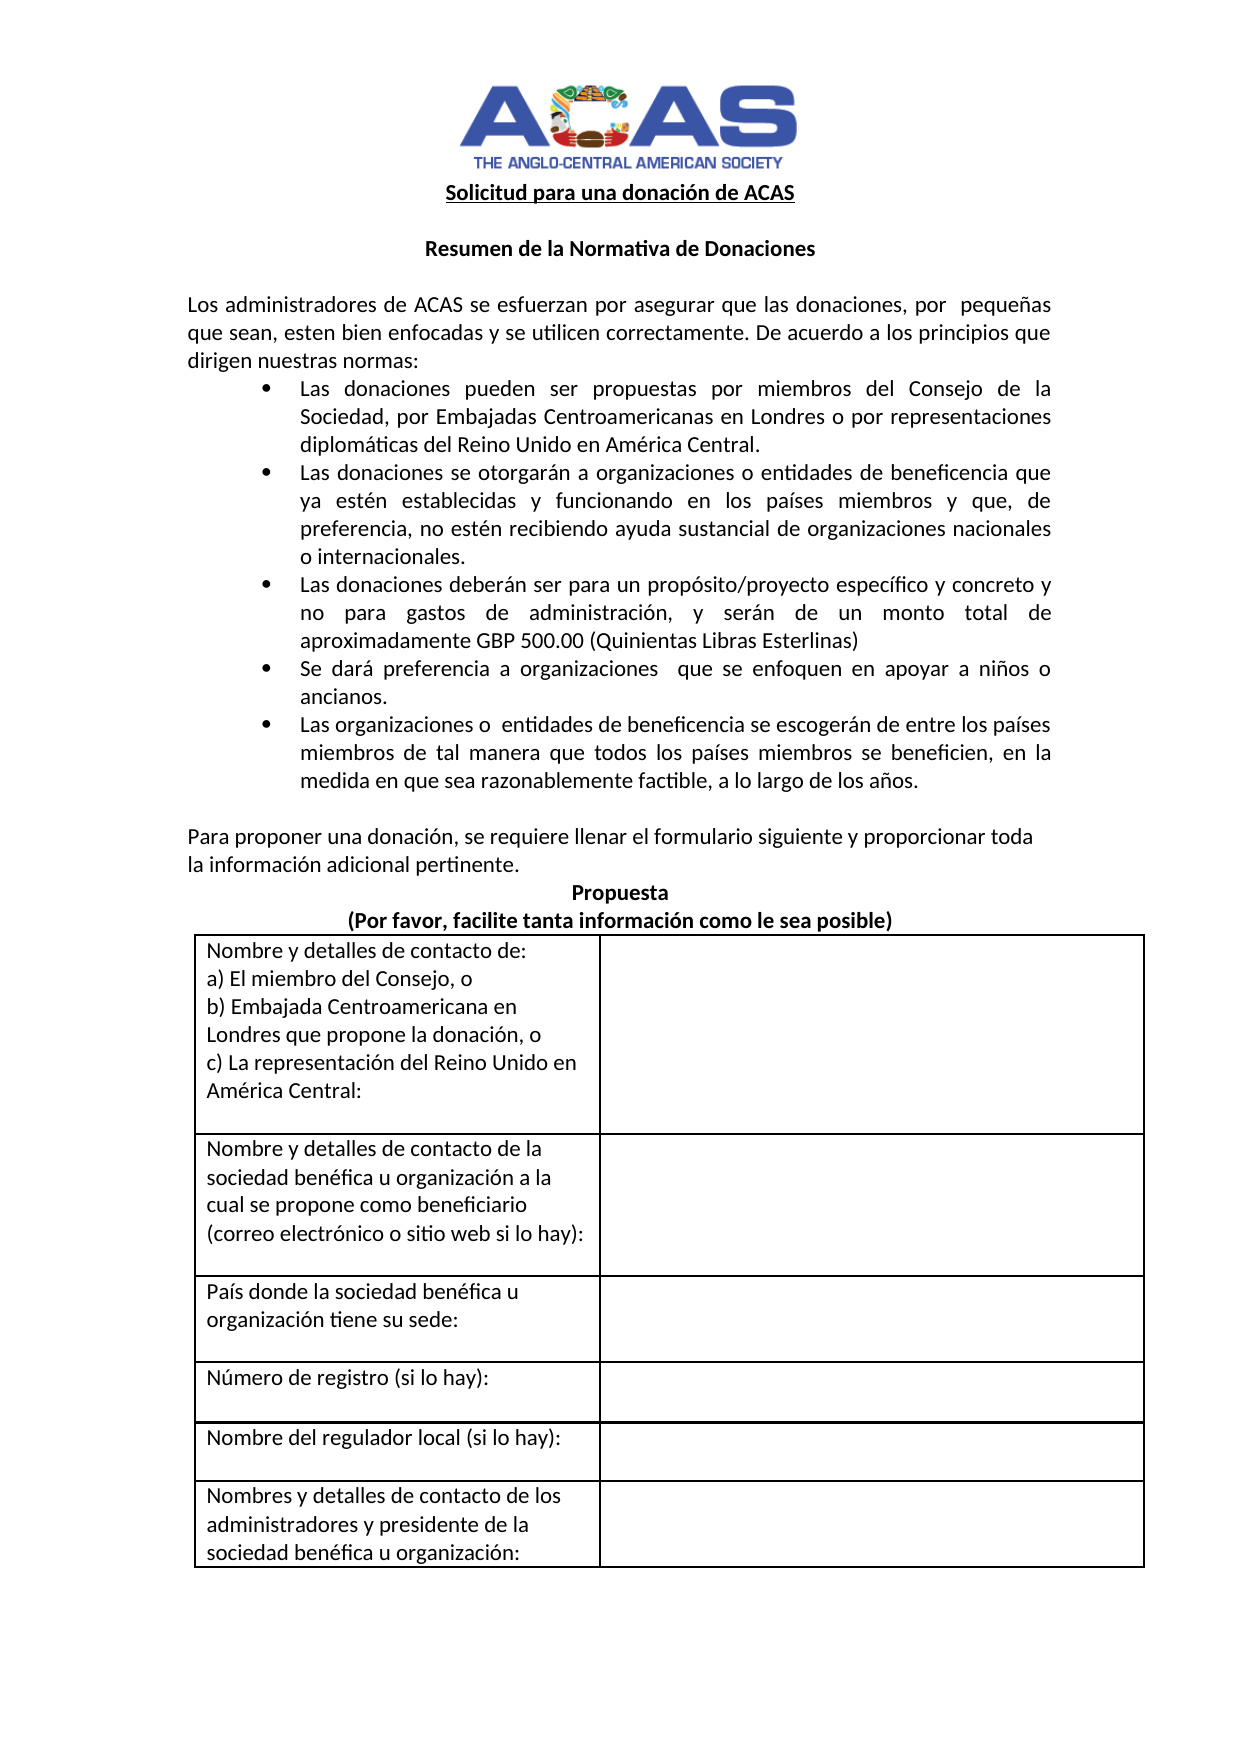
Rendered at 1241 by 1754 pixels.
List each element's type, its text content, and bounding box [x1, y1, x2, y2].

table_header [601, 936, 1143, 1132]
text Propuesta [187, 878, 1053, 906]
table_cell [601, 1277, 1143, 1361]
list Las donaciones pueden ser propuestas por miembros del Consejo de la Sociedad, por Embajadas Centroamericanas en Londres o por representaciones diplomáticas del Reino Unido en América Central. [262, 374, 1053, 458]
list Las donaciones deberán ser para un propósito/proyecto específico y concreto y no para gastos de administración, y serán de un monto total de aproximadamente GBP 500.00 (Quinientas Libras Esterlinas) [262, 570, 1053, 654]
list Se dará preferencia a organizaciones que se enfoquen en apoyar a niños o ancianos. [262, 654, 1053, 710]
text Para proponer una donación, se requiere llenar el formulario siguiente y proporcionar toda la información adicional pertinente. [187, 822, 1053, 878]
list Las donaciones se otorgarán a organizaciones o entidades de beneficencia que ya estén establecidas y funcionando en los países miembros y que, de preferencia, no estén recibiendo ayuda sustancial de organizaciones nacionales o internacionales. [262, 458, 1053, 570]
table_cell Nombre y detalles de contacto de la sociedad benéfica u organización a la cual se propone como beneficiario (correo electrónico o sitio web si lo hay): [196, 1135, 599, 1275]
table_cell Nombres y detalles de contacto de los administradores y presidente de la sociedad benéfica u organización: [196, 1482, 599, 1566]
table_cell [601, 1135, 1143, 1275]
text Resumen de la Normativa de Donaciones [187, 234, 1053, 262]
table_cell [601, 1363, 1143, 1421]
text Los administradores de ACAS se esfuerzan por asegurar que las donaciones, por pequeñas que sean, esten bien enfocadas y se utilicen correctamente. De acuerdo a los principios que dirigen nuestras normas: [187, 290, 1053, 374]
list Las organizaciones o entidades de beneficencia se escogerán de entre los países miembros de tal manera que todos los países miembros se beneficien, en la medida en que sea razonablemente factible, a lo largo de los años. [262, 710, 1053, 794]
table_cell País donde la sociedad benéfica u organización tiene su sede: [196, 1277, 599, 1361]
table_cell Número de registro (si lo hay): [196, 1363, 599, 1421]
table_cell [601, 1424, 1143, 1479]
table_header Nombre y detalles de contacto de: a) El miembro del Consejo, o b) Embajada Centroamericana en Londres que propone la donación, o c) La representación del Reino Unido en América Central: [196, 936, 599, 1132]
table_cell [601, 1482, 1143, 1566]
text (Por favor, facilite tanta información como le sea posible) [187, 906, 1053, 934]
text Solicitud para una donación de ACAS [187, 178, 1053, 206]
table_cell Nombre del regulador local (si lo hay): [196, 1424, 599, 1479]
